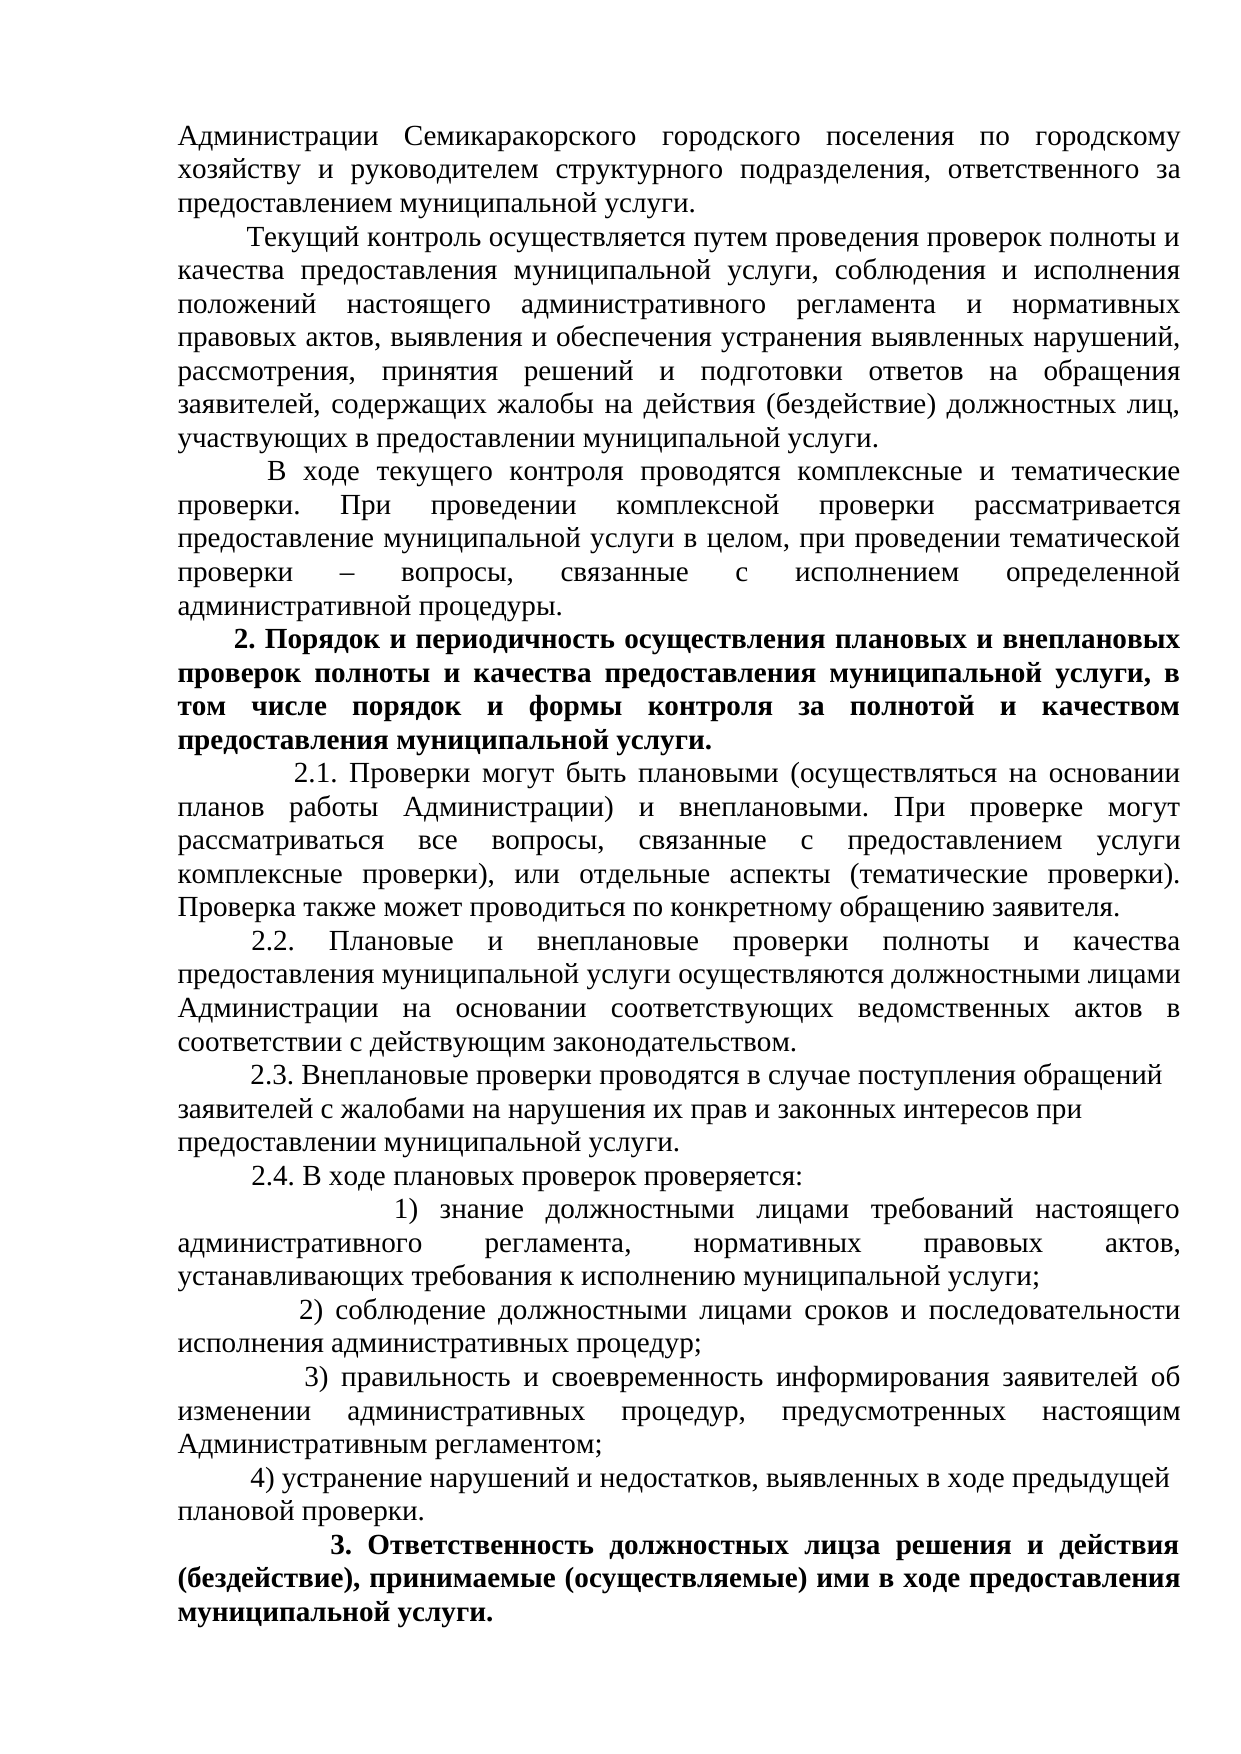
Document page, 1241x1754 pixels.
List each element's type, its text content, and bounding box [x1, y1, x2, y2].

text 2.2. Плановые и внеплановые проверки полноты и качества предоставления муниципальной услуги осуществляются должностными лицами Администрации на основании соответствующих ведомственных актов в соответствии с действующим законодательством. [177, 923, 1181, 1057]
text заявителей с жалобами на нарушения их прав и законных интересов при [177, 1091, 1181, 1124]
text 2.3. Внеплановые проверки проводятся в случае поступления обращений [177, 1057, 1181, 1091]
text 2. Порядок и периодичность осуществления плановых и внеплановых проверок полноты и качества предоставления муниципальной услуги, в том числе порядок и формы контроля за полнотой и качеством предоставления муниципальной услуги. [177, 621, 1181, 755]
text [177, 118, 1181, 219]
text 1) знание должностными лицами требований настоящего административного регламента, нормативных правовых актов, устанавливающих требования к исполнению муниципальной услуги; [177, 1191, 1181, 1292]
text 2) соблюдение должностными лицами сроков и последовательности исполнения административных процедур; [177, 1292, 1181, 1359]
text плановой проверки. [177, 1493, 1181, 1527]
text 2.4. В ходе плановых проверок проверяется: [177, 1158, 1181, 1191]
text 2.1. Проверки могут быть плановыми (осуществляться на основании планов работы Администрации) и внеплановыми. При проверке могут рассматриваться все вопросы, связанные с предоставлением услуги комплексные проверки), или отдельные аспекты (тематические проверки). Проверка также может проводиться по конкретному обращению заявителя. [177, 755, 1181, 923]
text В ходе текущего контроля проводятся комплексные и тематические проверки. При проведении комплексной проверки рассматривается предоставление муниципальной услуги в целом, при проведении тематической проверки – вопросы, связанные с исполнением определенной административной процедуры. [177, 453, 1181, 621]
text Текущий контроль осуществляется путем проведения проверок полноты и качества предоставления муниципальной услуги, соблюдения и исполнения положений настоящего административного регламента и нормативных правовых актов, выявления и обеспечения устранения выявленных нарушений, рассмотрения, принятия решений и подготовки ответов на обращения заявителей, содержащих жалобы на действия (бездействие) должностных лиц, участвующих в предоставлении муниципальной услуги. [177, 219, 1181, 453]
text 3. Ответственность должностных лицза решения и действия (бездействие), принимаемые (осуществляемые) ими в ходе предоставления муниципальной услуги. [177, 1527, 1181, 1627]
text 4) устранение нарушений и недостатков, выявленных в ходе предыдущей [177, 1460, 1181, 1493]
text предоставлении муниципальной услуги. [177, 1124, 1181, 1158]
text 3) правильность и своевременность информирования заявителей об изменении административных процедур, предусмотренных настоящим Административным регламентом; [177, 1359, 1181, 1460]
